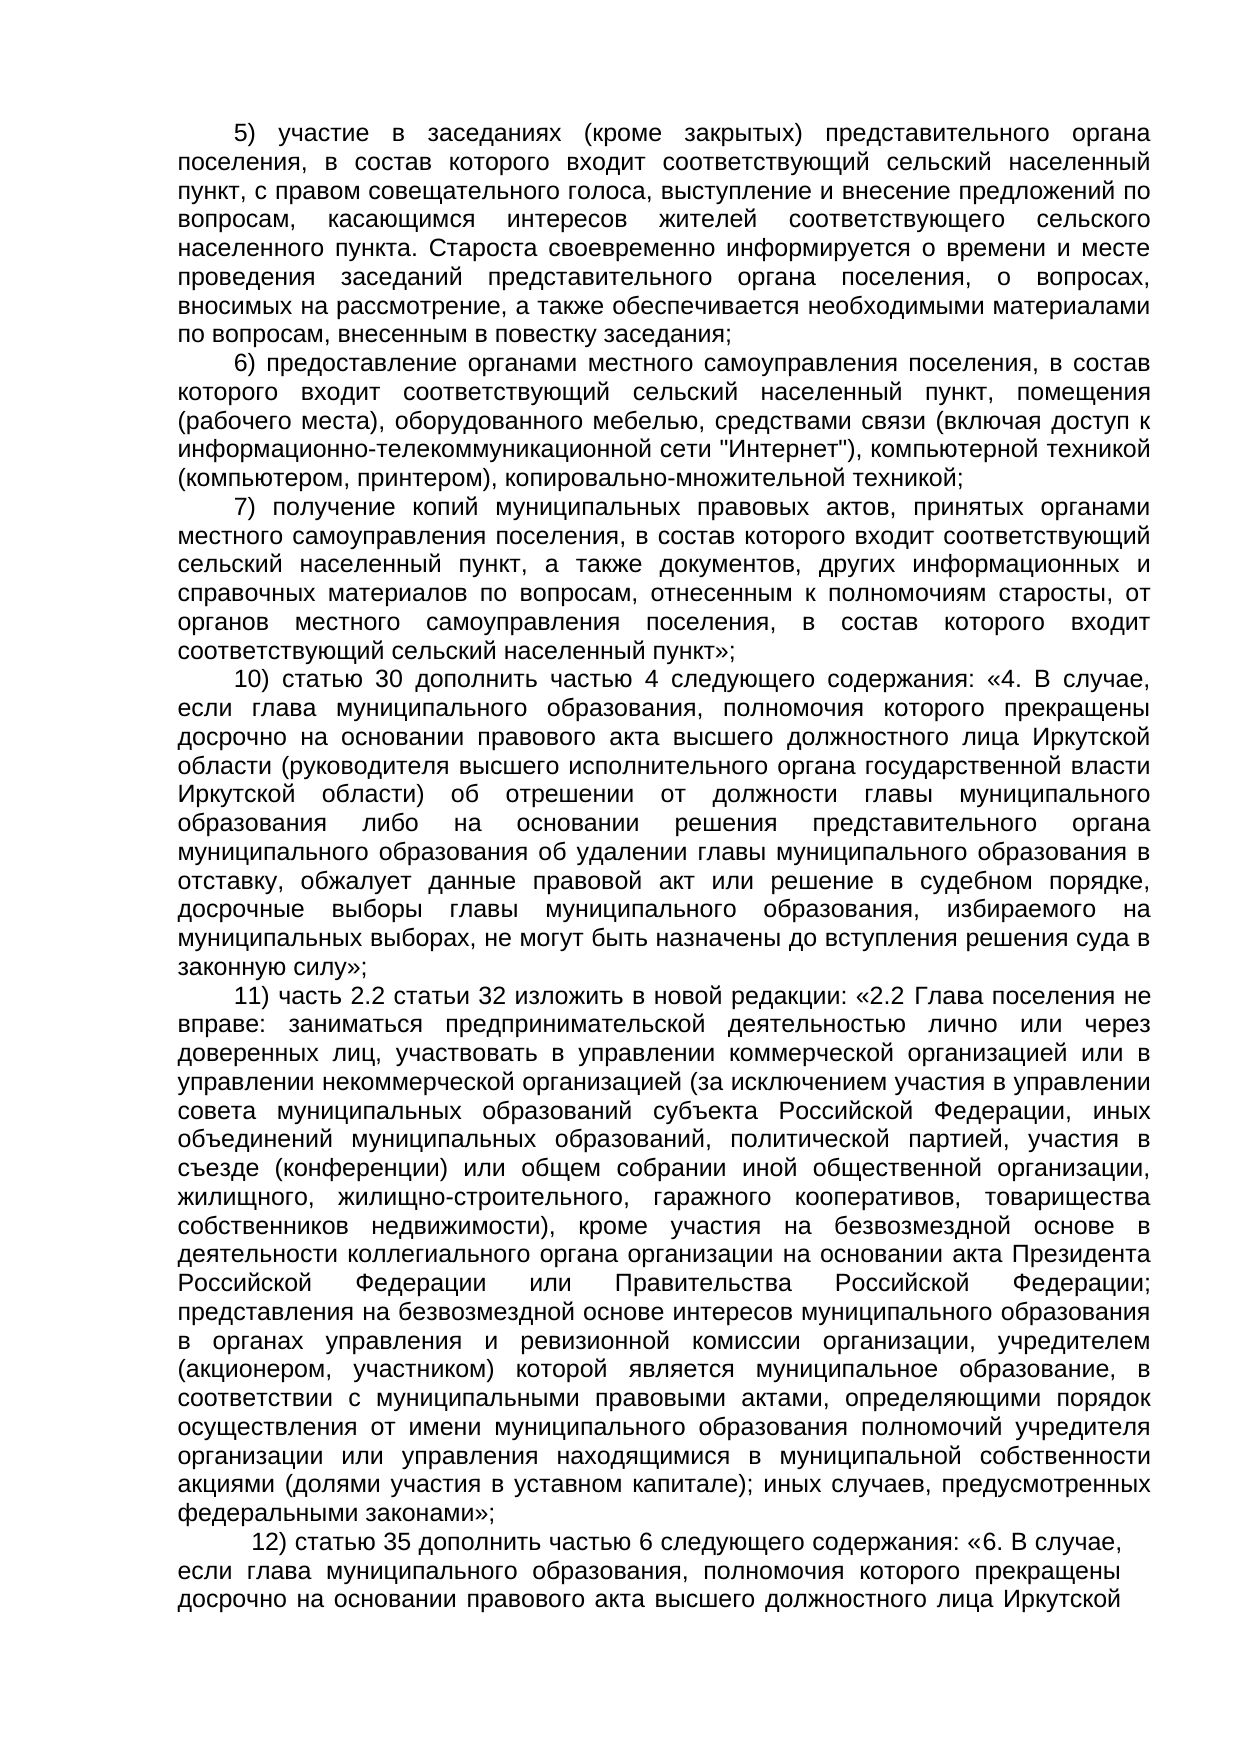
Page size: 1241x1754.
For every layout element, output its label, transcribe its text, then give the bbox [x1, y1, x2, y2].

text 11) часть 2.2 статьи 32 изложить в новой редакции: «2.2 Глава поселения не вправе: заниматься предпринимательской деятельностью лично или через доверенных лиц, участвовать в управлении коммерческой организацией или в управлении некоммерческой организацией (за исключением участия в управлении совета муниципальных образований субъекта Российской Федерации, иных объединений муниципальных образований, политической партией, участия в съезде (конференции) или общем собрании иной общественной организации, жилищного, жилищно-строительного, гаражного кооперативов, товарищества собственников недвижимости), кроме участия на безвозмездной основе в деятельности коллегиального органа организации на основании акта Президента Российской Федерации или Правительства Российской Федерации; представления на безвозмездной основе интересов муниципального образования в органах управления и ревизионной комиссии организации, учредителем (акционером, участником) которой является муниципальное образование, в соответствии с муниципальными правовыми актами, определяющими порядок осуществления от имени муниципального образования полномочий учредителя организации или управления находящимися в муниципальной собственности акциями (долями участия в уставном капитале); иных случаев, предусмотренных федеральными законами»; [177, 981, 1152, 1527]
text 7) получение копий муниципальных правовых актов, принятых органами местного самоуправления поселения, в состав которого входит соответствующий сельский населенный пункт, а также документов, других информационных и справочных материалов по вопросам, отнесенным к полномочиям старосты, от органов местного самоуправления поселения, в состав которого входит соответствующий сельский населенный пункт»; [177, 492, 1152, 664]
text 5) участие в заседаниях (кроме закрытых) представительного органа поселения, в состав которого входит соответствующий сельский населенный пункт, с правом совещательного голоса, выступление и внесение предложений по вопросам, касающимся интересов жителей соответствующего сельского населенного пункта. Староста своевременно информируется о времени и месте проведения заседаний представительного органа поселения, о вопросах, вносимых на рассмотрение, а также обеспечивается необходимыми материалами по вопросам, внесенным в повестку заседания; [177, 118, 1152, 348]
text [177, 1527, 1122, 1613]
text 10) статью 30 дополнить частью 4 следующего содержания: «4. В случае, если глава муниципального образования, полномочия которого прекращены досрочно на основании правового акта высшего должностного лица Иркутской области (руководителя высшего исполнительного органа государственной власти Иркутской области) об отрешении от должности главы муниципального образования либо на основании решения представительного органа муниципального образования об удалении главы муниципального образования в отставку, обжалует данные правовой акт или решение в судебном порядке, досрочные выборы главы муниципального образования, избираемого на муниципальных выборах, не могут быть назначены до вступления решения суда в законную силу»; [177, 664, 1152, 981]
text 6) предоставление органами местного самоуправления поселения, в состав которого входит соответствующий сельский населенный пункт, помещения (рабочего места), оборудованного мебелью, средствами связи (включая доступ к информационно-телекоммуникационной сети "Интернет"), компьютерной техникой (компьютером, принтером), копировально-множительной техникой; [177, 348, 1152, 492]
